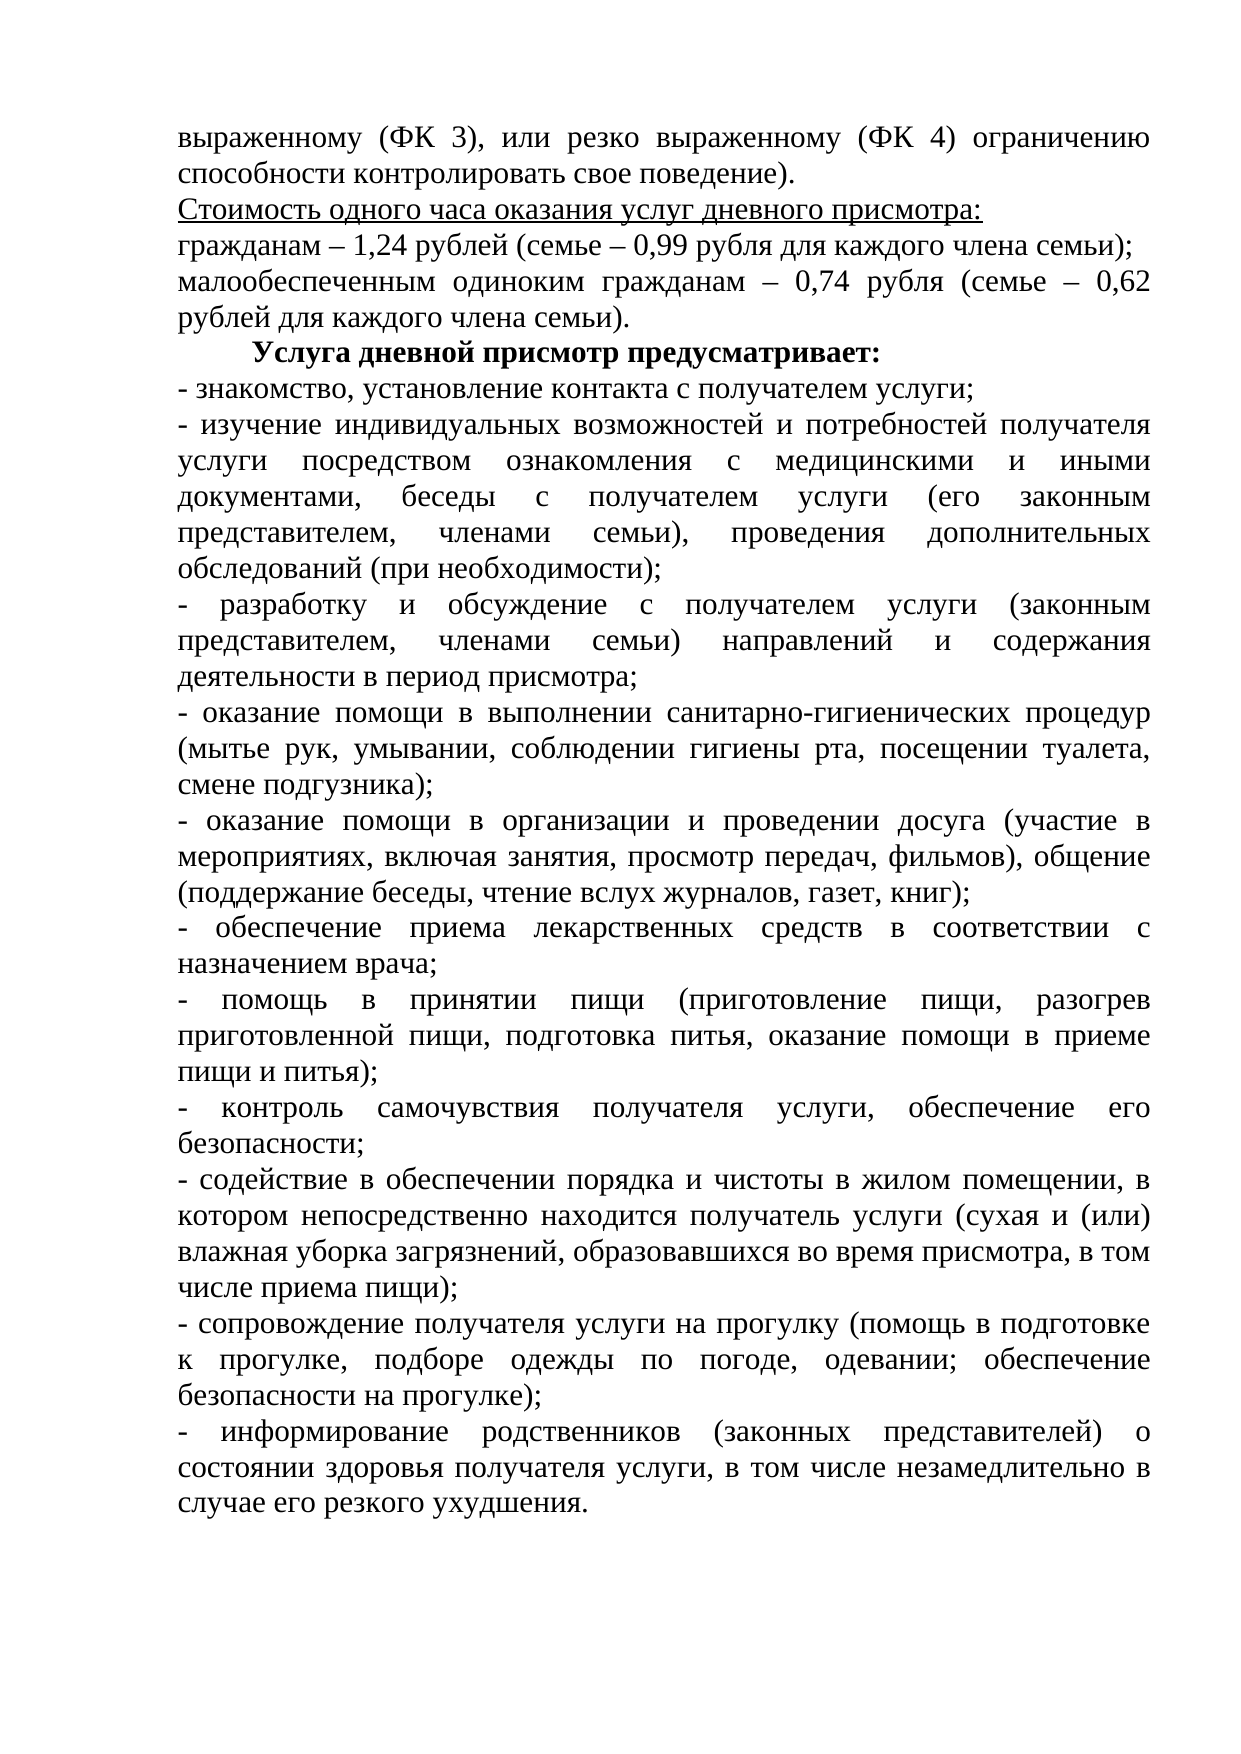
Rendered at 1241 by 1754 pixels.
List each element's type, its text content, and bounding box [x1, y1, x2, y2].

text Стоимость одного часа оказания услуг дневного присмотра: [177, 190, 1152, 226]
text малообеспеченным одиноким гражданам – 0,74 рубля (семье – 0,62 рублей для каждого члена семьи). [177, 262, 1152, 334]
text - контроль самочувствия получателя услуги, обеспечение его безопасности; [177, 1088, 1152, 1160]
text Услуга дневной присмотр предусматривает: [177, 334, 1152, 370]
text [177, 118, 1152, 190]
text - оказание помощи в организации и проведении досуга (участие в мероприятиях, включая занятия, просмотр передач, фильмов), общение (поддержание беседы, чтение вслух журналов, газет, книг); [177, 801, 1152, 909]
text - содействие в обеспечении порядка и чистоты в жилом помещении, в котором непосредственно находится получатель услуги (сухая и (или) влажная уборка загрязнений, образовавшихся во время присмотра, в том числе приема пищи); [177, 1160, 1152, 1304]
text - сопровождение получателя услуги на прогулку (помощь в подготовке к прогулке, подборе одежды по погоде, одевании; обеспечение безопасности на прогулке); [177, 1304, 1152, 1412]
text - разработку и обсуждение с получателем услуги (законным представителем, членами семьи) направлений и содержания деятельности в период присмотра; [177, 585, 1152, 693]
text - знакомство, установление контакта с получателем услуги; [177, 370, 1152, 406]
text - оказание помощи в выполнении санитарно-гигиенических процедур (мытье рук, умывании, соблюдении гигиены рта, посещении туалета, смене подгузника); [177, 693, 1152, 801]
text - помощь в принятии пищи (приготовление пищи, разогрев приготовленной пищи, подготовка питья, оказание помощи в приеме пищи и питья); [177, 981, 1152, 1088]
text - обеспечение приема лекарственных средств в соответствии с назначением врача; [177, 909, 1152, 981]
text гражданам – 1,24 рублей (семье – 0,99 рубля для каждого члена семьи); [177, 226, 1152, 262]
text - изучение индивидуальных возможностей и потребностей получателя услуги посредством ознакомления с медицинскими и иными документами, беседы с получателем услуги (его законным представителем, членами семьи), проведения дополнительных обследований (при необходимости); [177, 406, 1152, 585]
text - информирование родственников (законных представителей) о состоянии здоровья получателя услуги, в том числе незамедлительно в случае его резкого ухудшения. [177, 1412, 1152, 1520]
